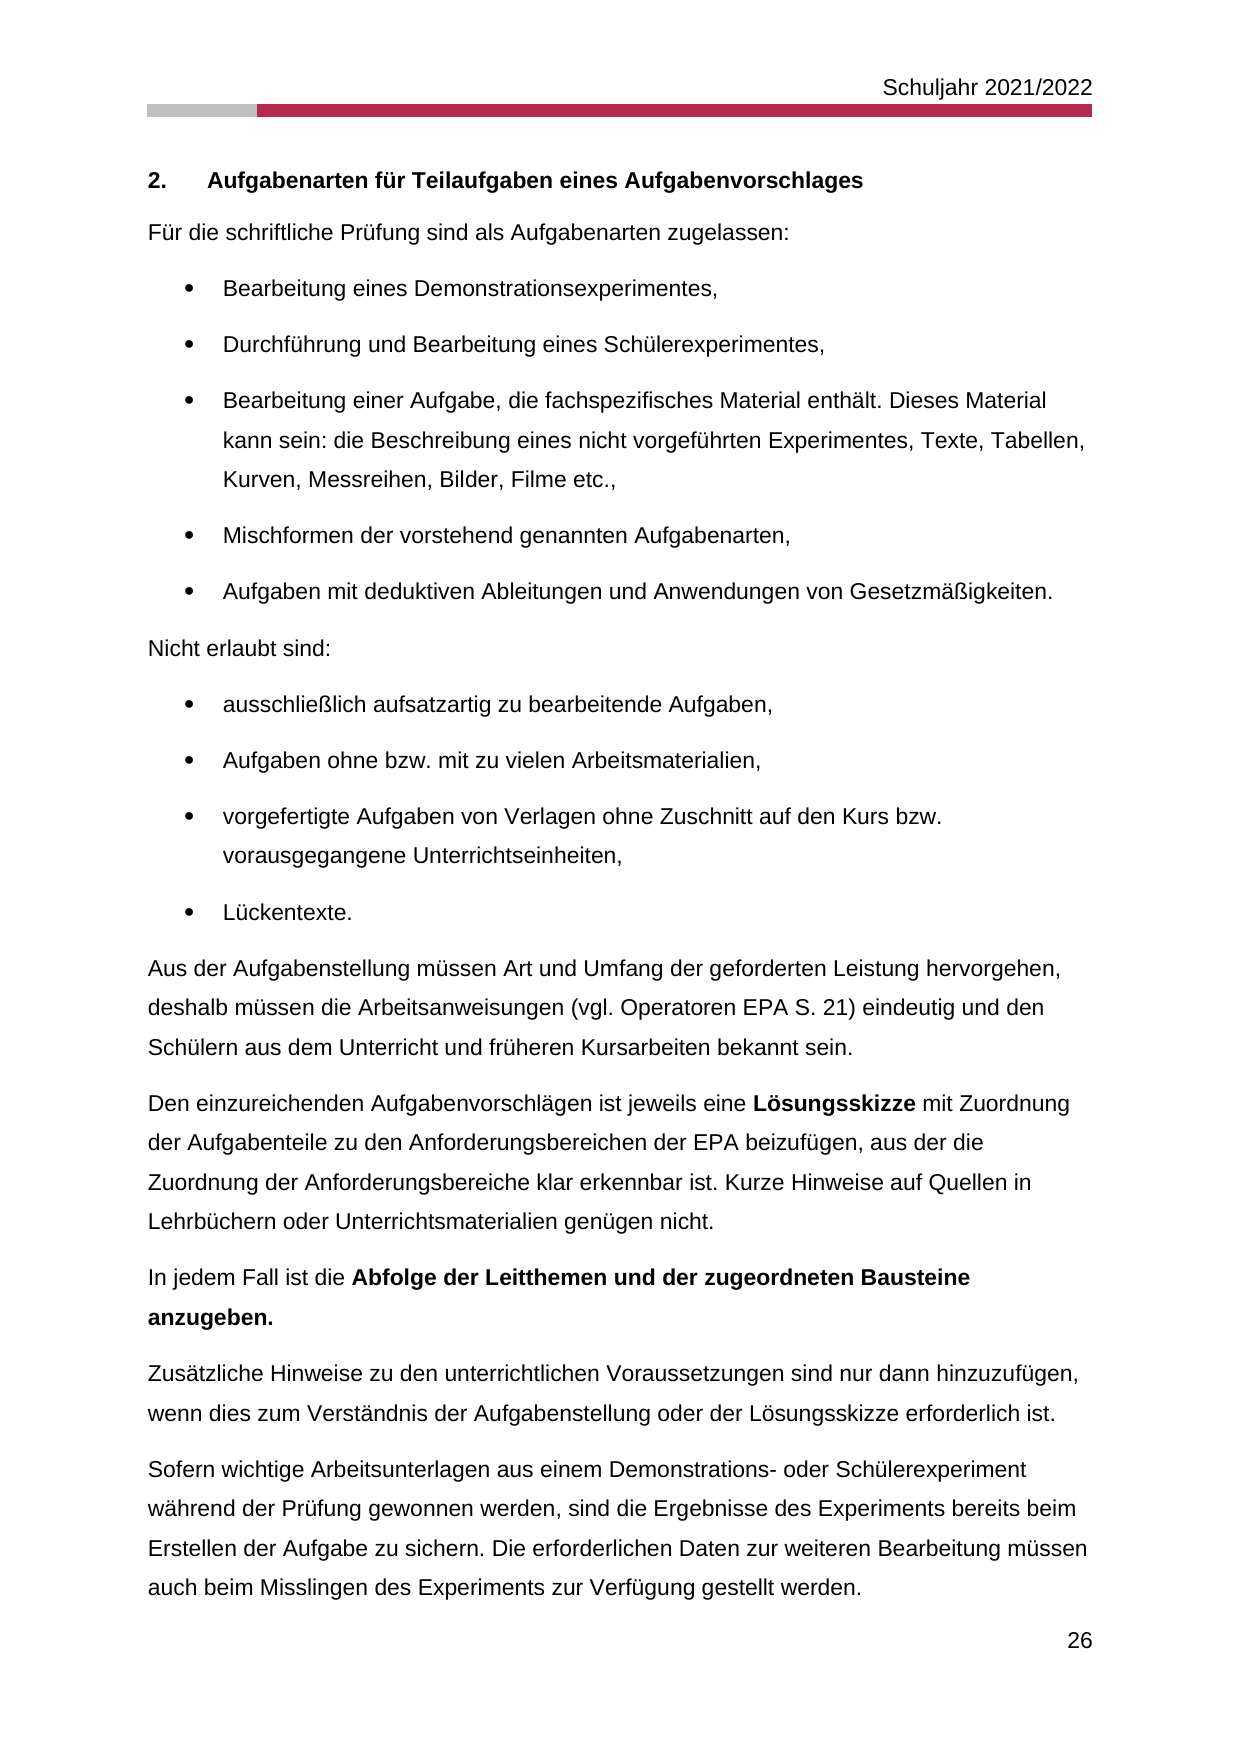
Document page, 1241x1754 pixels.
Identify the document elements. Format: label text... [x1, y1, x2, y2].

text Sofern wichtige Arbeitsunterlagen aus einem Demonstrations- oder Schülerexperiment während der Prüfung gewonnen werden, sind die Ergebnisse des Experiments bereits beim Erstellen der Aufgabe zu sichern. Die erforderlichen Daten zur weiteren Bearbeitung müssen auch beim Misslingen des Experiments zur Verfügung gestellt werden. [148, 1456, 1092, 1600]
text Nicht erlaubt sind: [148, 634, 1092, 661]
list Aufgaben ohne bzw. mit zu vielen Arbeitsmaterialien, [185, 747, 1092, 773]
text Aus der Aufgabenstellung müssen Art und Umfang der geforderten Leistung hervorgehen, deshalb müssen die Arbeitsanweisungen (vgl. Operatoren EPA S. 21) eindeutig und den Schülern aus dem Unterricht und früheren Kursarbeiten bekannt sein. [148, 955, 1092, 1060]
list Bearbeitung einer Aufgabe, die fachspezifisches Material enthält. Dieses Material kann sein: die Beschreibung eines nicht vorgeführten Experimentes, Texte, Tabellen, Kurven, Messreihen, Bilder, Filme etc., [185, 387, 1092, 492]
list Mischformen der vorstehend genannten Aufgabenarten, [185, 522, 1092, 548]
list ausschließlich aufsatzartig zu bearbeitende Aufgaben, [185, 691, 1092, 717]
list vorgefertigte Aufgaben von Verlagen ohne Zuschnitt auf den Kurs bzw. vorausgegangene Unterrichtseinheiten, [185, 803, 1092, 869]
list Lückentexte. [185, 898, 1092, 925]
subtitle 2. Aufgabenarten für Teilaufgaben eines Aufgabenvorschlages [148, 162, 1092, 194]
text Zusätzliche Hinweise zu den unterrichtlichen Voraussetzungen sind nur dann hinzuzufügen, wenn dies zum Verständnis der Aufgabenstellung oder der Lösungsskizze erforderlich ist. [148, 1360, 1092, 1426]
list Bearbeitung eines Demonstrationsexperimentes, [185, 275, 1092, 301]
text Den einzureichenden Aufgabenvorschlägen ist jeweils eine Lösungsskizze mit Zuordnung der Aufgabenteile zu den Anforderungsbereichen der EPA beizufügen, aus der die Zuordnung der Anforderungsbereiche klar erkennbar ist. Kurze Hinweise auf Quellen in Lehrbüchern oder Unterrichtsmaterialien genügen nicht. [148, 1090, 1092, 1234]
list Durchführung und Bearbeitung eines Schülerexperimentes, [185, 331, 1092, 357]
text In jedem Fall ist die Abfolge der Leitthemen und der zugeordneten Bausteine anzugeben. [148, 1264, 1092, 1330]
list Aufgaben mit deduktiven Ableitungen und Anwendungen von Gesetzmäßigkeiten. [185, 578, 1092, 605]
text Für die schriftliche Prüfung sind als Aufgabenarten zugelassen: [148, 219, 1092, 245]
